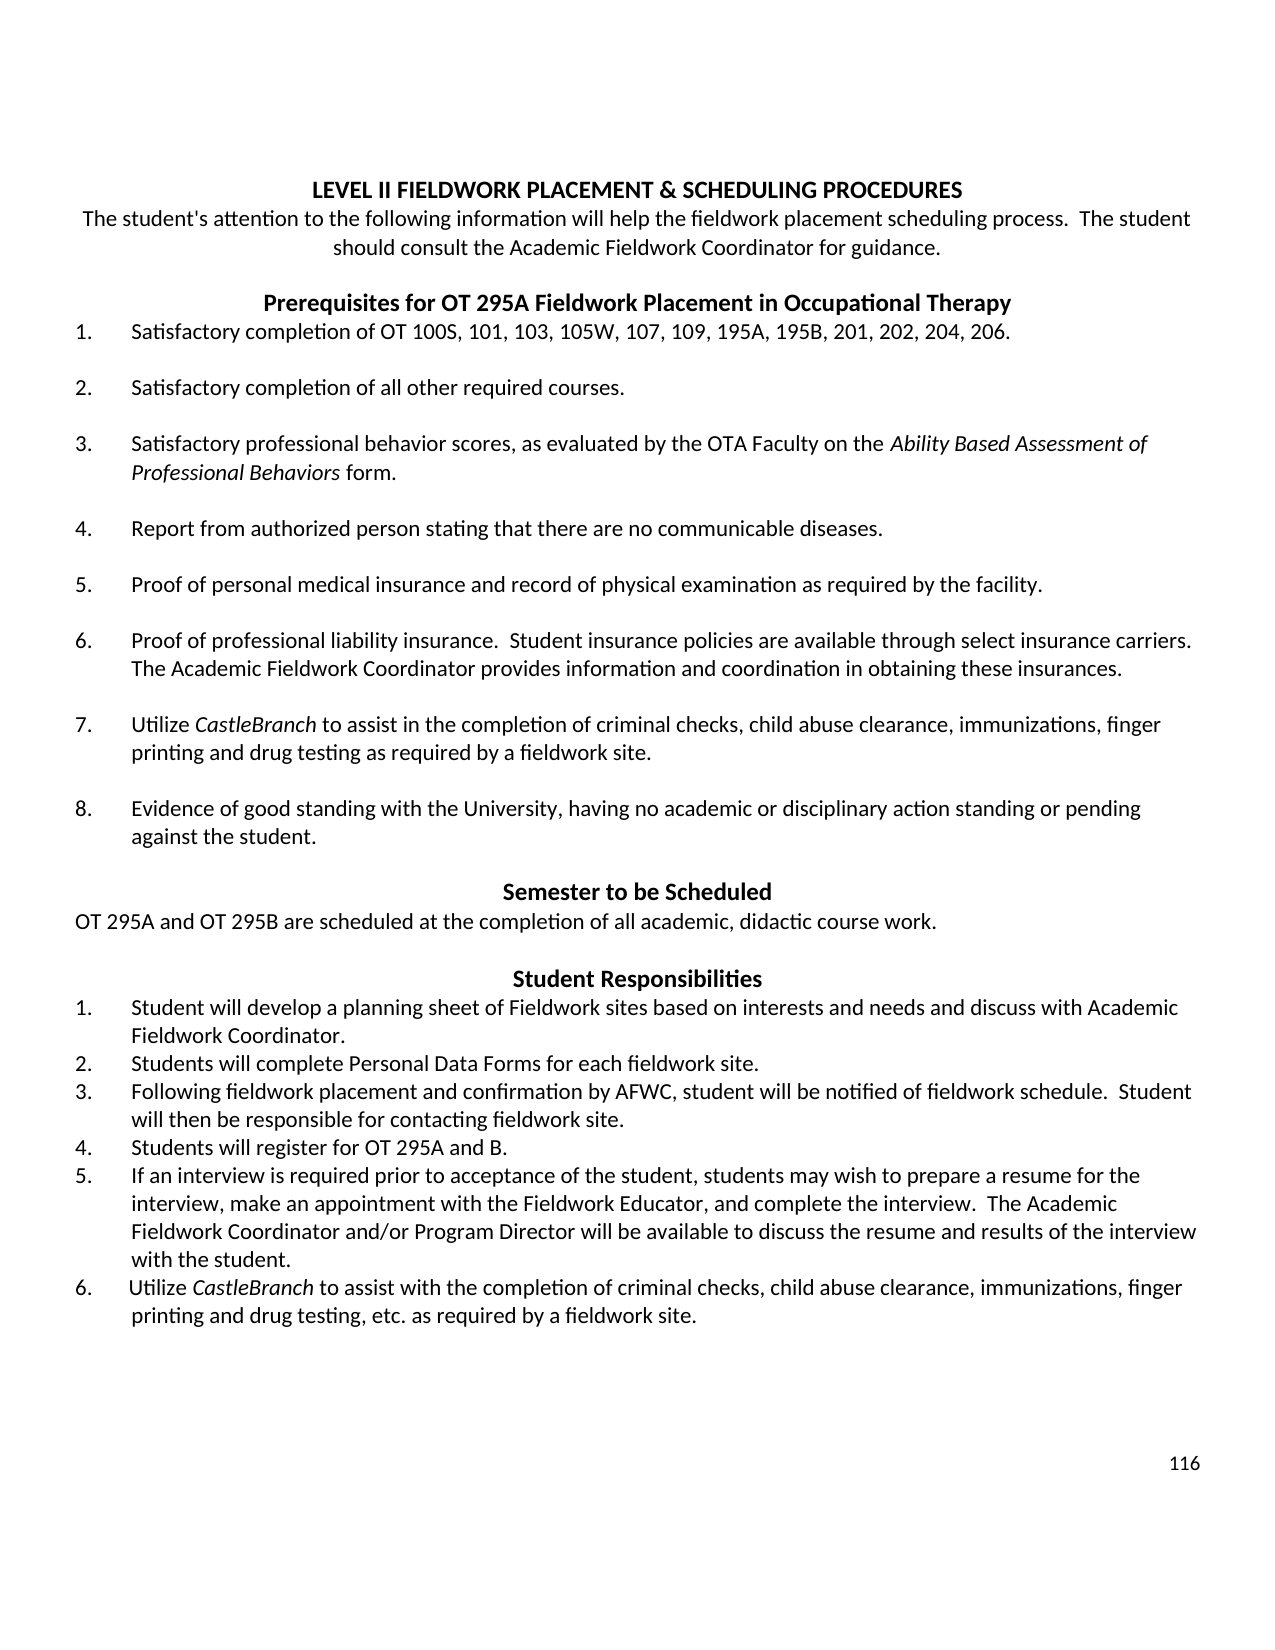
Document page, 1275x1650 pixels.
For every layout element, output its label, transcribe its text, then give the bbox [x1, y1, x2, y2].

text 6. Proof of professional liability insurance. Student insurance policies are available through select insurance carriers. The Academic Fieldwork Coordinator provides information and coordination in obtaining these insurances. [75, 626, 1200, 682]
text 3. Satisfactory professional behavior scores, as evaluated by the OTA Faculty on the Ability Based Assessment of Professional Behaviors form. [75, 429, 1200, 486]
text 5. If an interview is required prior to acceptance of the student, students may wish to prepare a resume for the interview, make an appointment with the Fieldwork Educator, and complete the interview. The Academic Fieldwork Coordinator and/or Program Director will be available to discuss the resume and results of the interview with the student. [75, 1161, 1200, 1273]
text 7. Utilize CastleBranch to assist in the completion of criminal checks, child abuse clearance, immunizations, finger printing and drug testing as required by a fieldwork site. [75, 710, 1200, 766]
text 3. Following fieldwork placement and confirmation by AFWC, student will be notified of fieldwork schedule. Student will then be responsible for contacting fieldwork site. [75, 1077, 1200, 1133]
text Prerequisites for OT 295A Fieldwork Placement in Occupational Therapy [66, 287, 1200, 317]
text 2. Satisfactory completion of all other required courses. [66, 373, 1200, 402]
text 5. Proof of personal medical insurance and record of physical examination as required by the facility. [75, 570, 1200, 598]
text 8. Evidence of good standing with the University, having no academic or disciplinary action standing or pending against the student. [75, 794, 1200, 850]
text LEVEL II FIELDWORK PLACEMENT & SCHEDULING PROCEDURES [66, 174, 1200, 204]
text 4. Students will register for OT 295A and B. [66, 1133, 1200, 1161]
text 6. Utilize CastleBranch to assist with the completion of criminal checks, child abuse clearance, immunizations, finger printing and drug testing, etc. as required by a fieldwork site. [75, 1273, 1200, 1329]
text 4. Report from authorized person stating that there are no communicable diseases. [66, 514, 1200, 542]
text The student's attention to the following information will help the fieldwork placement scheduling process. The student should consult the Academic Fieldwork Coordinator for guidance. [75, 204, 1200, 261]
text OT 295A and OT 295B are scheduled at the completion of all academic, didactic course work. [66, 907, 1200, 935]
text 2. Students will complete Personal Data Forms for each fieldwork site. [66, 1049, 1200, 1077]
text Student Responsibilities [66, 963, 1200, 993]
text Semester to be Scheduled [75, 876, 1200, 907]
text 1. Satisfactory completion of OT 100S, 101, 103, 105W, 107, 109, 195A, 195B, 201, 202, 204, 206. [66, 317, 1200, 346]
text 1. Student will develop a planning sheet of Fieldwork sites based on interests and needs and discuss with Academic Fieldwork Coordinator. [75, 993, 1200, 1049]
